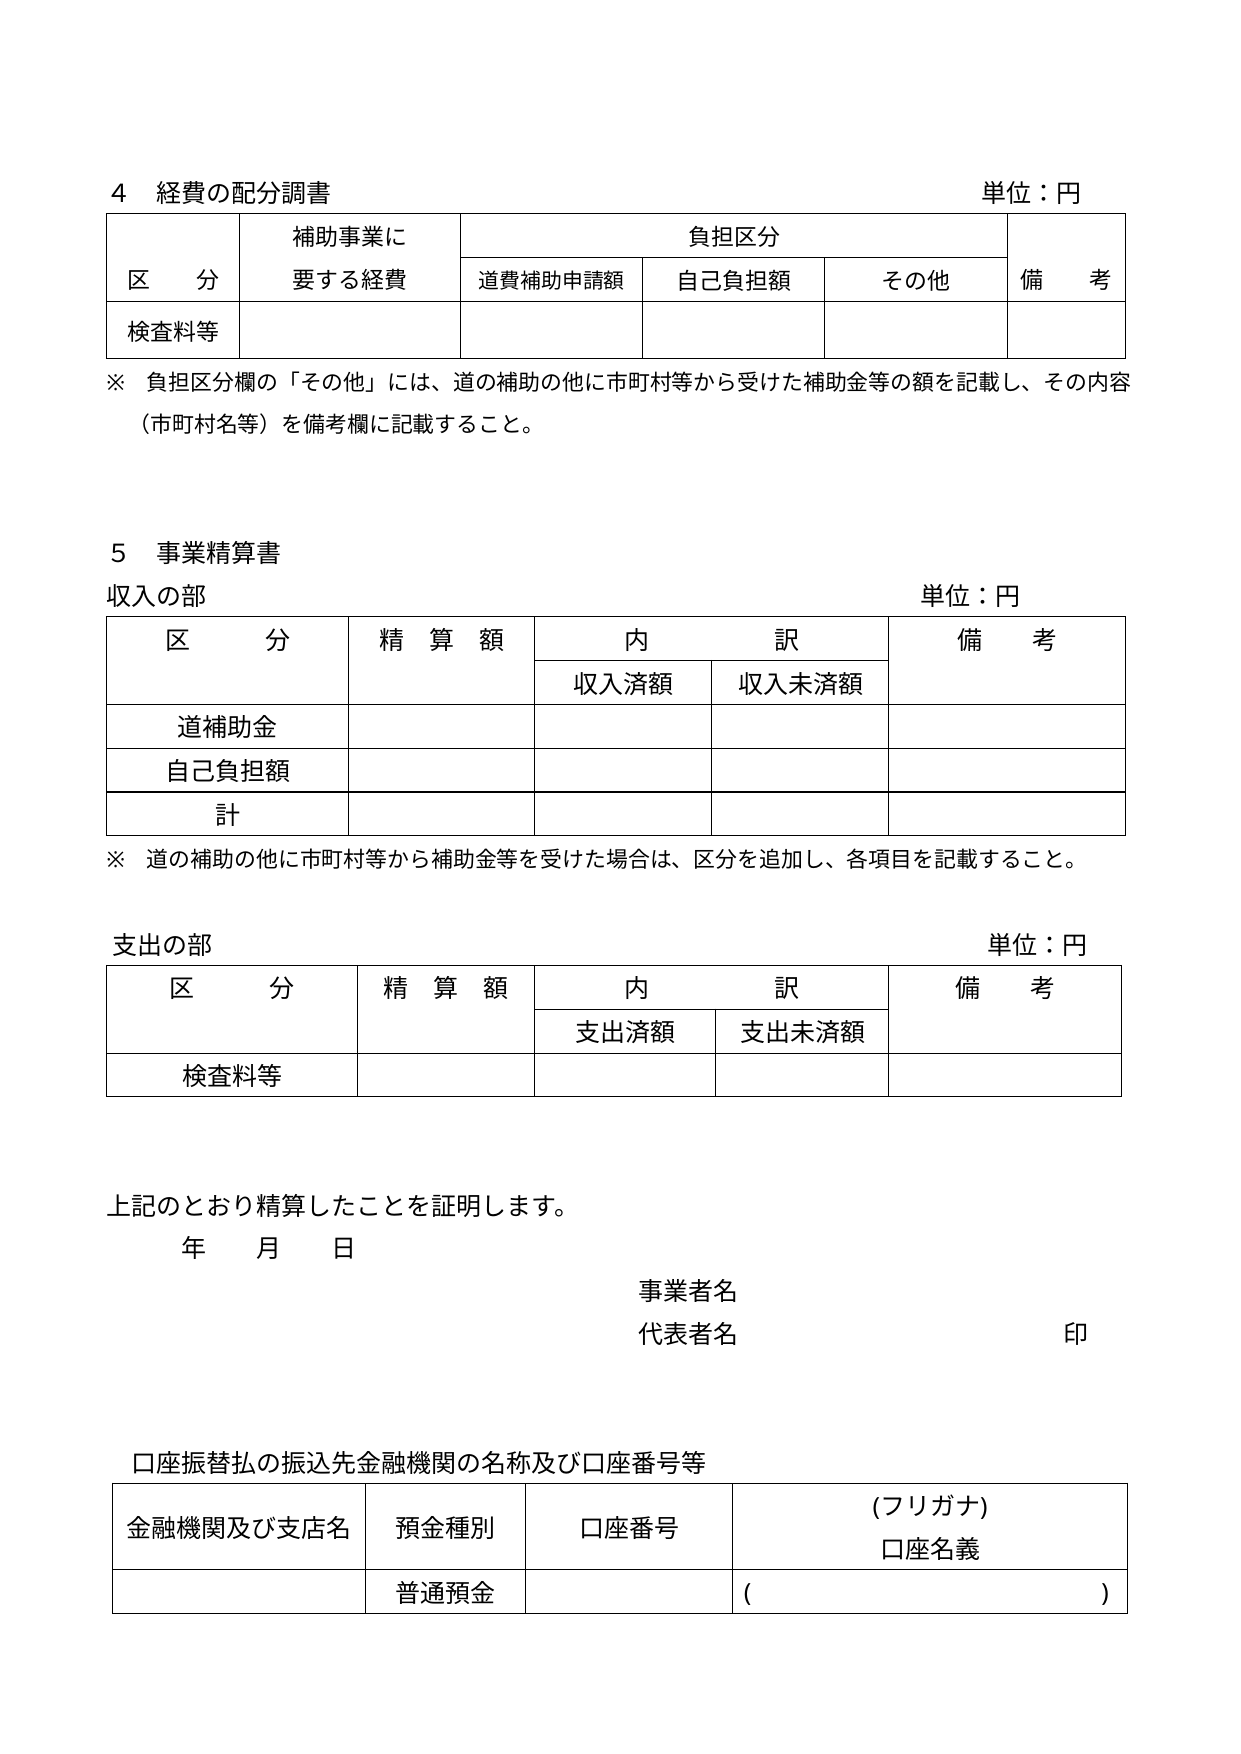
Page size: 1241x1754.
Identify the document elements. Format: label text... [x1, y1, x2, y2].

table_header 精 算 額 [349, 617, 534, 704]
table_cell [1008, 302, 1125, 358]
table_cell [113, 1570, 365, 1613]
table_header 区 分 [107, 214, 239, 301]
text 事業者名 [638, 1268, 1134, 1311]
table_header (フリガナ) 口座名義 [733, 1484, 1127, 1569]
table_header 預金種別 [366, 1484, 525, 1569]
table_cell 収入未済額 [712, 661, 888, 704]
table_header 区 分 [107, 617, 348, 704]
table_cell 支出未済額 [716, 1010, 888, 1052]
table_cell [889, 749, 1125, 791]
text ４ 経費の配分調書 単位：円 [106, 171, 1134, 213]
table_cell [643, 302, 824, 358]
table_header 補助事業に 要する経費 [240, 214, 460, 301]
text ※ 負担区分欄の「その他」には、道の補助の他に市町村等から受けた補助金等の額を記載し、その内容（市町村名等）を備考欄に記載すること。 [106, 359, 1134, 445]
table_cell [535, 705, 711, 747]
table_cell ( ) [733, 1570, 1127, 1613]
table_cell [712, 705, 888, 747]
table_cell 支出済額 [535, 1010, 715, 1052]
table_header 負担区分 [461, 214, 1007, 257]
text 代表者名 印 [638, 1311, 1134, 1354]
text ※ 道の補助の他に市町村等から補助金等を受けた場合は、区分を追加し、各項目を記載すること。 [106, 836, 1134, 879]
table_cell その他 [825, 258, 1007, 301]
table_cell [889, 793, 1125, 835]
text 収入の部 単位：円 [106, 573, 1134, 616]
table_cell [349, 749, 534, 791]
table_cell [535, 793, 711, 835]
table_header 備 考 [889, 617, 1125, 704]
table_cell [535, 1054, 715, 1096]
table_cell 普通預金 ・ 当座預金 [366, 1570, 525, 1613]
table_cell 検査料等 [107, 1054, 357, 1096]
table_cell 自己負担額 [107, 749, 348, 791]
table_header 備 考 [889, 966, 1121, 1052]
table_cell [358, 1054, 534, 1096]
table_cell 道費補助申請額 [461, 258, 642, 301]
table_header 口座番号 [526, 1484, 732, 1569]
table_cell [526, 1570, 732, 1613]
table_cell [240, 302, 460, 358]
text 支出の部 単位：円 [113, 922, 1134, 965]
table_cell [889, 1054, 1121, 1096]
text 口座振替払の振込先金融機関の名称及び口座番号等 [106, 1440, 1134, 1483]
table_cell 検査料等 [107, 302, 239, 358]
table_cell [889, 705, 1125, 747]
table_cell [825, 302, 1007, 358]
table_cell [535, 749, 711, 791]
table_cell [712, 793, 888, 835]
table_header 精 算 額 [358, 966, 534, 1052]
text 上記のとおり精算したことを証明します。 [106, 1183, 1134, 1226]
table_header 内 訳 [535, 966, 888, 1008]
table_cell [716, 1054, 888, 1096]
table_header 金融機関及び支店名 [113, 1484, 365, 1569]
table_header 区 分 [107, 966, 357, 1052]
table_cell [349, 793, 534, 835]
table_cell [349, 705, 534, 747]
table_cell [461, 302, 642, 358]
table_header 内 訳 [535, 617, 888, 660]
text 年 月 日 [106, 1226, 1134, 1268]
table_cell 道補助金 [107, 705, 348, 747]
table_cell 自己負担額 [643, 258, 824, 301]
table_cell 収入済額 [535, 661, 711, 704]
table_header 備 考 [1008, 214, 1125, 301]
table_cell 計 [107, 793, 348, 835]
table_cell [712, 749, 888, 791]
text ５ 事業精算書 [106, 530, 1134, 573]
